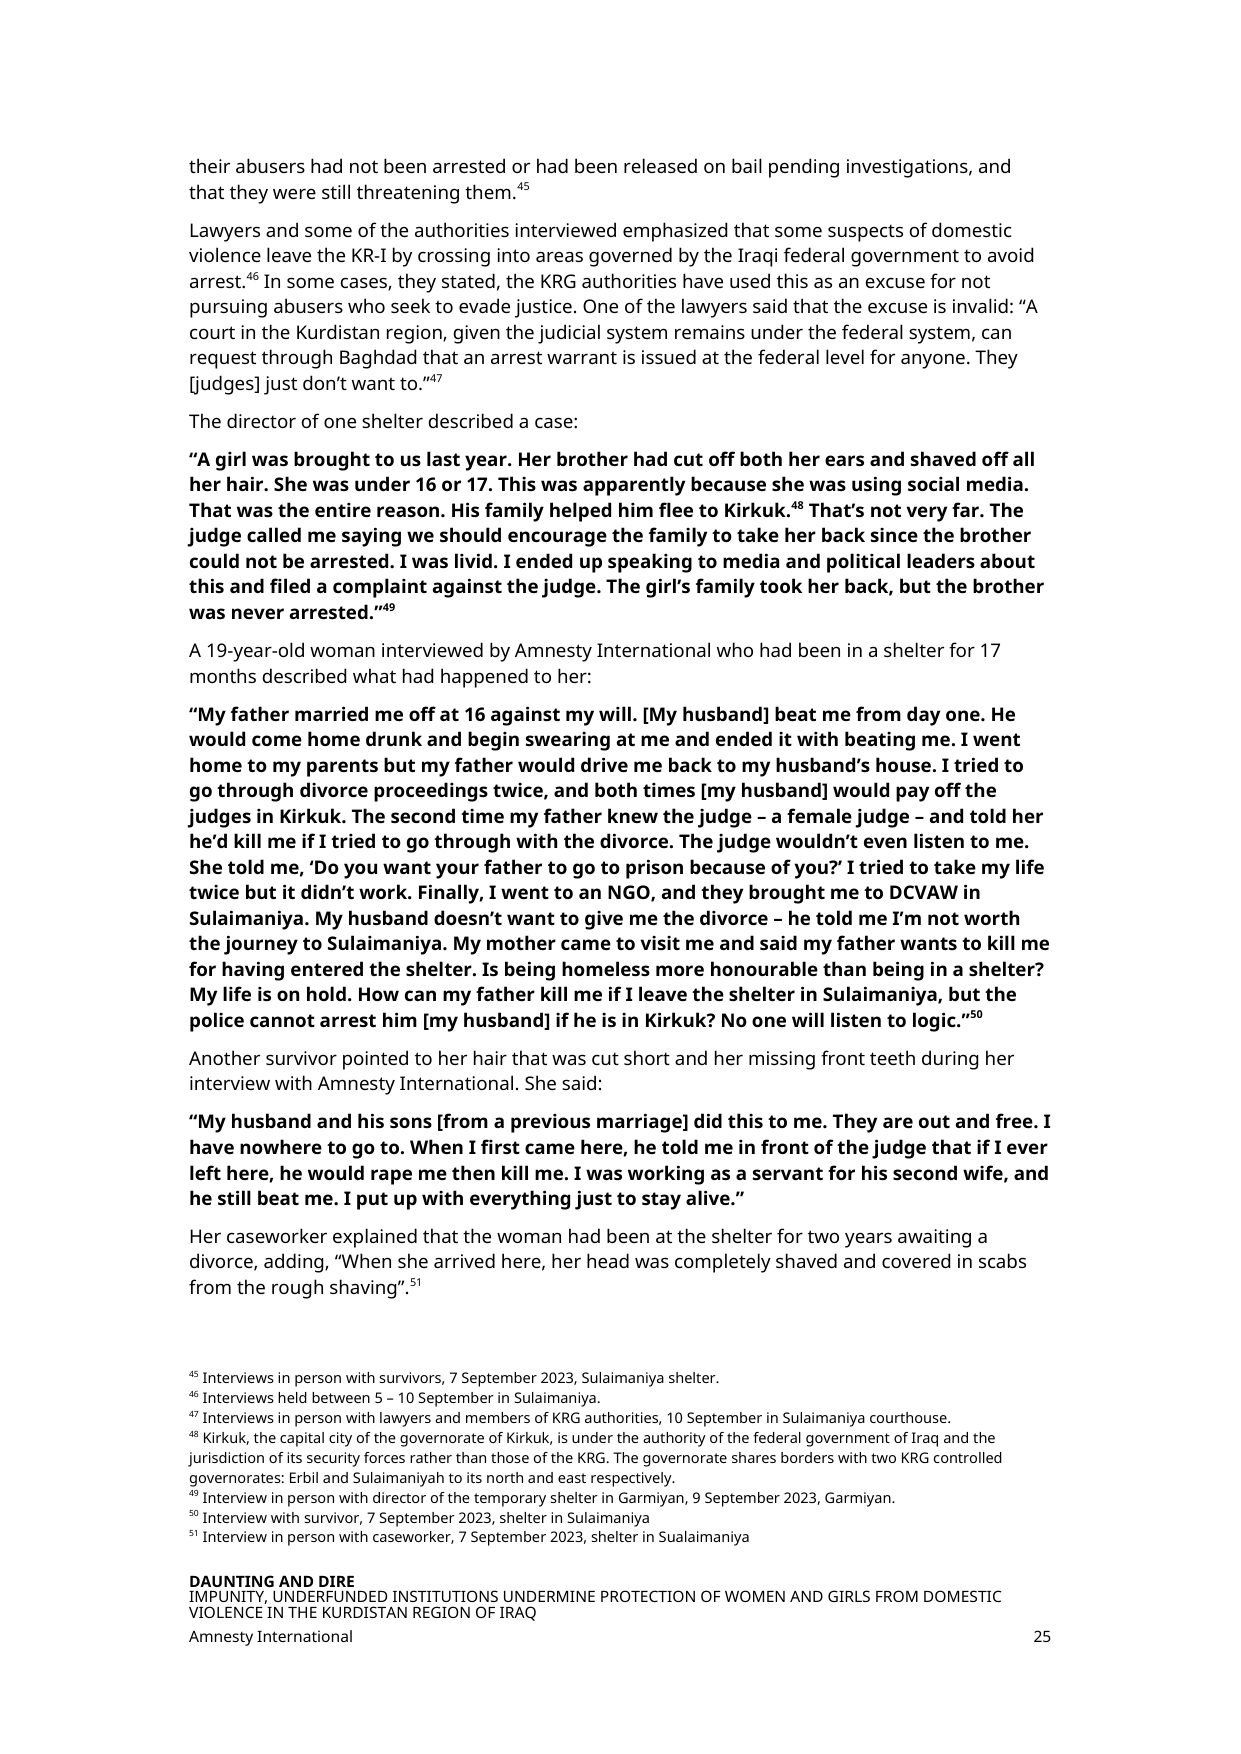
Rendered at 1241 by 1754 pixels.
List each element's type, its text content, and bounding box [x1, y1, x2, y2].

text The director of one shelter described a case: [189, 408, 1051, 434]
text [189, 153, 1051, 204]
text “A girl was brought to us last year. Her brother had cut off both her ears and shaved off all her hair. She was under 16 or 17. This was apparently because she was using social media. That was the entire reason. His family helped him flee to Kirkuk. That’s not very far. The judge called me saying we should encourage the family to take her back since the brother could not be arrested. I was livid. I ended up speaking to media and political leaders about this and filed a complaint against the judge. The girl’s family took her back, but the brother was never arrested.” [189, 446, 1051, 625]
text Her caseworker explained that the woman had been at the shelter for two years awaiting a divorce, adding, “When she arrived here, her head was completely shaved and covered in scabs from the rough shaving”. [189, 1223, 1051, 1300]
text Another survivor pointed to her hair that was cut short and her missing front teeth during her interview with Amnesty International. She said: [189, 1045, 1051, 1096]
text A 19-year-old woman interviewed by Amnesty International who had been in a shelter for 17 months described what had happened to her: [189, 637, 1051, 688]
text Lawyers and some of the authorities interviewed emphasized that some suspects of domestic violence leave the KR-I by crossing into areas governed by the Iraqi federal government to avoid arrest. In some cases, they stated, the KRG authorities have used this as an excuse for not pursuing abusers who seek to evade justice. One of the lawyers said that the excuse is invalid: “A court in the Kurdistan region, given the judicial system remains under the federal system, can request through Baghdad that an arrest warrant is issued at the federal level for anyone. They [judges] just don’t want to.” [189, 217, 1051, 396]
text “My father married me off at 16 against my will. [My husband] beat me from day one. He would come home drunk and begin swearing at me and ended it with beating me. I went home to my parents but my father would drive me back to my husband’s house. I tried to go through divorce proceedings twice, and both times [my husband] would pay off the judges in Kirkuk. The second time my father knew the judge – a female judge – and told her he’d kill me if I tried to go through with the divorce. The judge wouldn’t even listen to me. She told me, ‘Do you want your father to go to prison because of you?’ I tried to take my life twice but it didn’t work. Finally, I went to an NGO, and they brought me to DCVAW in Sulaimaniya. My husband doesn’t want to give me the divorce – he told me I’m not worth the journey to Sulaimaniya. My mother came to visit me and said my father wants to kill me for having entered the shelter. Is being homeless more honourable than being in a shelter? My life is on hold. How can my father kill me if I leave the shelter in Sulaimaniya, but the police cannot arrest him [my husband] if he is in Kirkuk? No one will listen to logic.” [189, 701, 1051, 1033]
text “My husband and his sons [from a previous marriage] did this to me. They are out and free. I have nowhere to go to. When I first came here, he told me in front of the judge that if I ever left here, he would rape me then kill me. I was working as a servant for his second wife, and he still beat me. I put up with everything just to stay alive.” [189, 1109, 1051, 1211]
